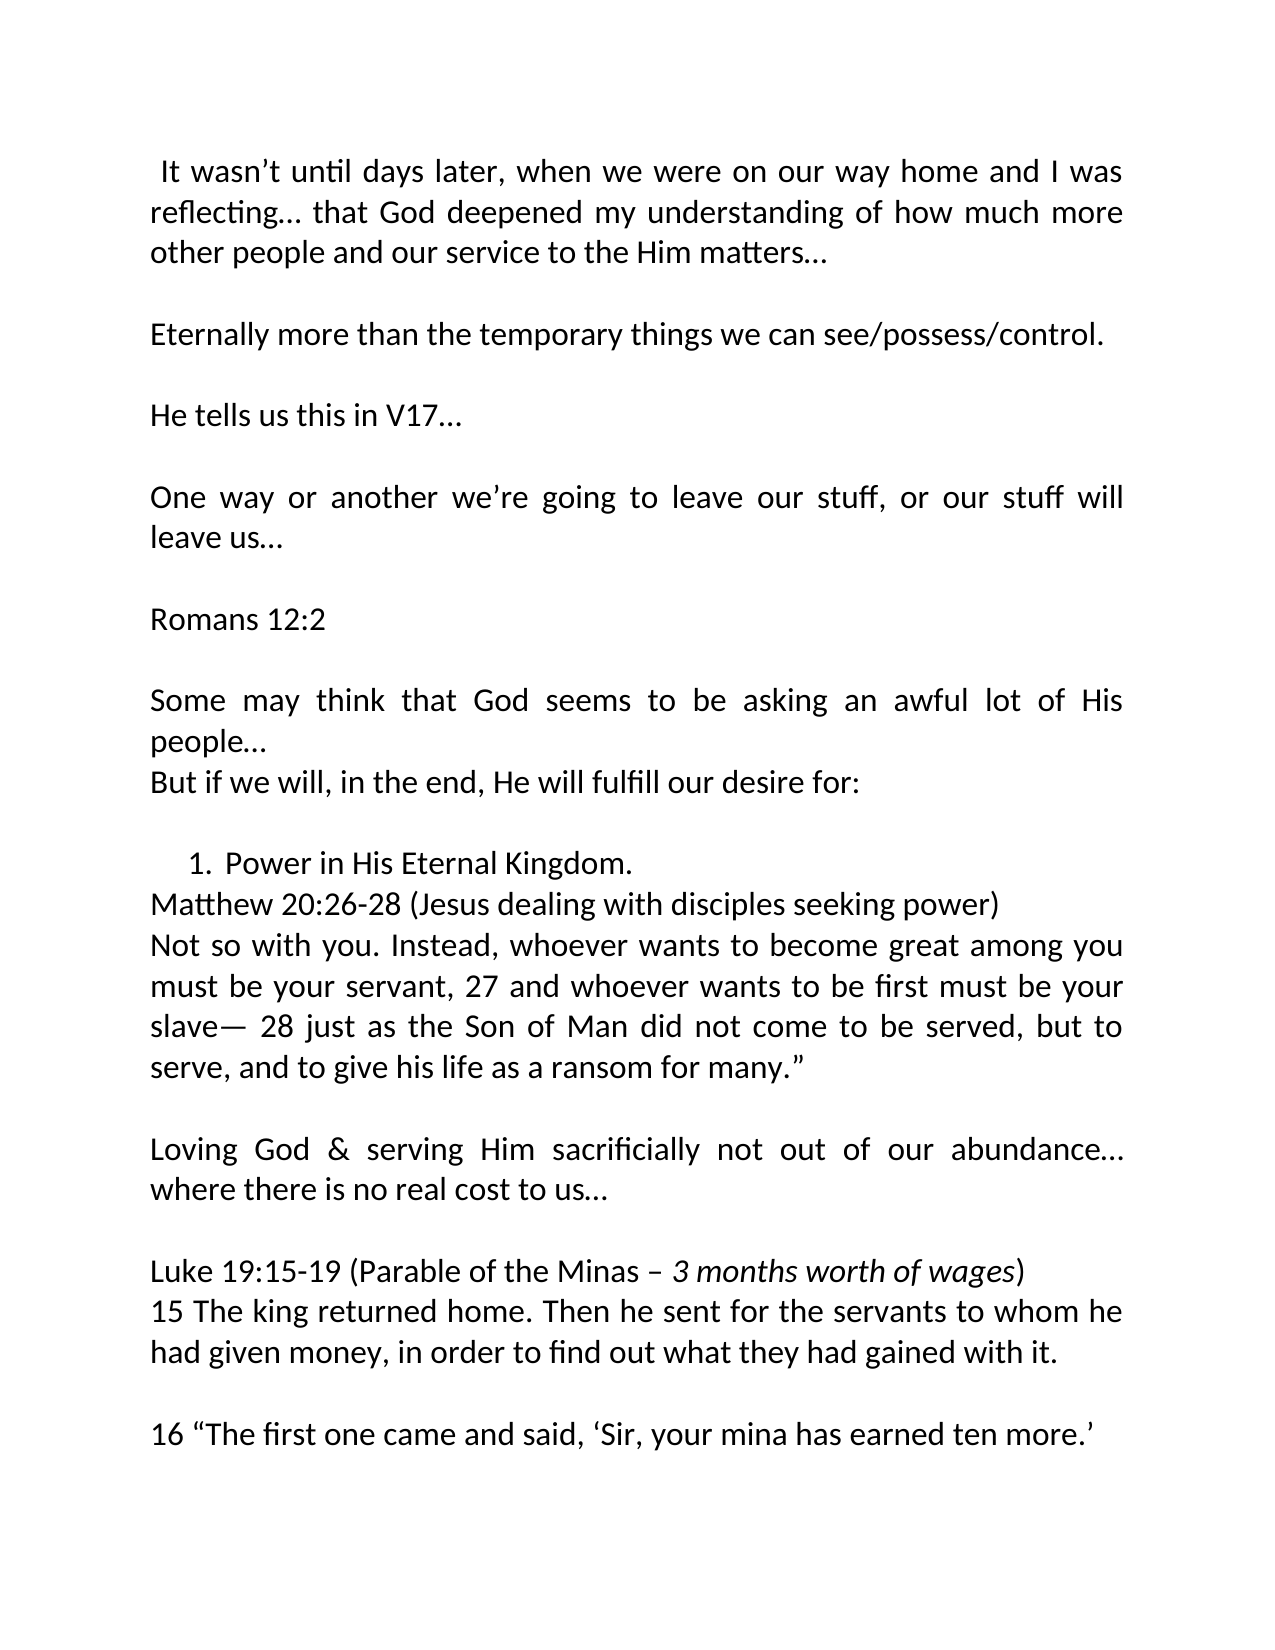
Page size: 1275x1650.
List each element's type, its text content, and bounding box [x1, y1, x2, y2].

text 16 “The first one came and said, ‘Sir, your mina has earned ten more.’ [150, 1413, 1125, 1453]
text One way or another we’re going to leave our stuff, or our stuff will leave us… [150, 476, 1125, 557]
text It wasn’t until days later, when we were on our way home and I was reflecting… that God deepened my understanding of how much more other people and our service to the Him matters… [150, 150, 1125, 272]
text 15 The king returned home. Then he sent for the servants to whom he had given money, in order to find out what they had gained with it. [150, 1290, 1125, 1372]
text Some may think that God seems to be asking an awful lot of His people… [150, 679, 1125, 761]
text He tells us this in V17… [150, 394, 1125, 435]
text Luke 19:15-19 (Parable of the Minas – 3 months worth of wages) [150, 1250, 1125, 1290]
text Eternally more than the temporary things we can see/possess/control. [150, 313, 1125, 354]
list Power in His Eternal Kingdom. [187, 842, 1125, 883]
text Loving God & serving Him sacrificially not out of our abundance… where there is no real cost to us… [150, 1127, 1125, 1209]
text Romans 12:2 [150, 598, 1125, 639]
text But if we will, in the end, He will fulfill our desire for: [150, 761, 1125, 802]
text Matthew 20:26-28 (Jesus dealing with disciples seeking power) [150, 883, 1125, 924]
text Not so with you. Instead, whoever wants to become great among you must be your servant, 27 and whoever wants to be first must be your slave— 28 just as the Son of Man did not come to be served, but to serve, and to give his life as a ransom for many.” [150, 924, 1125, 1087]
